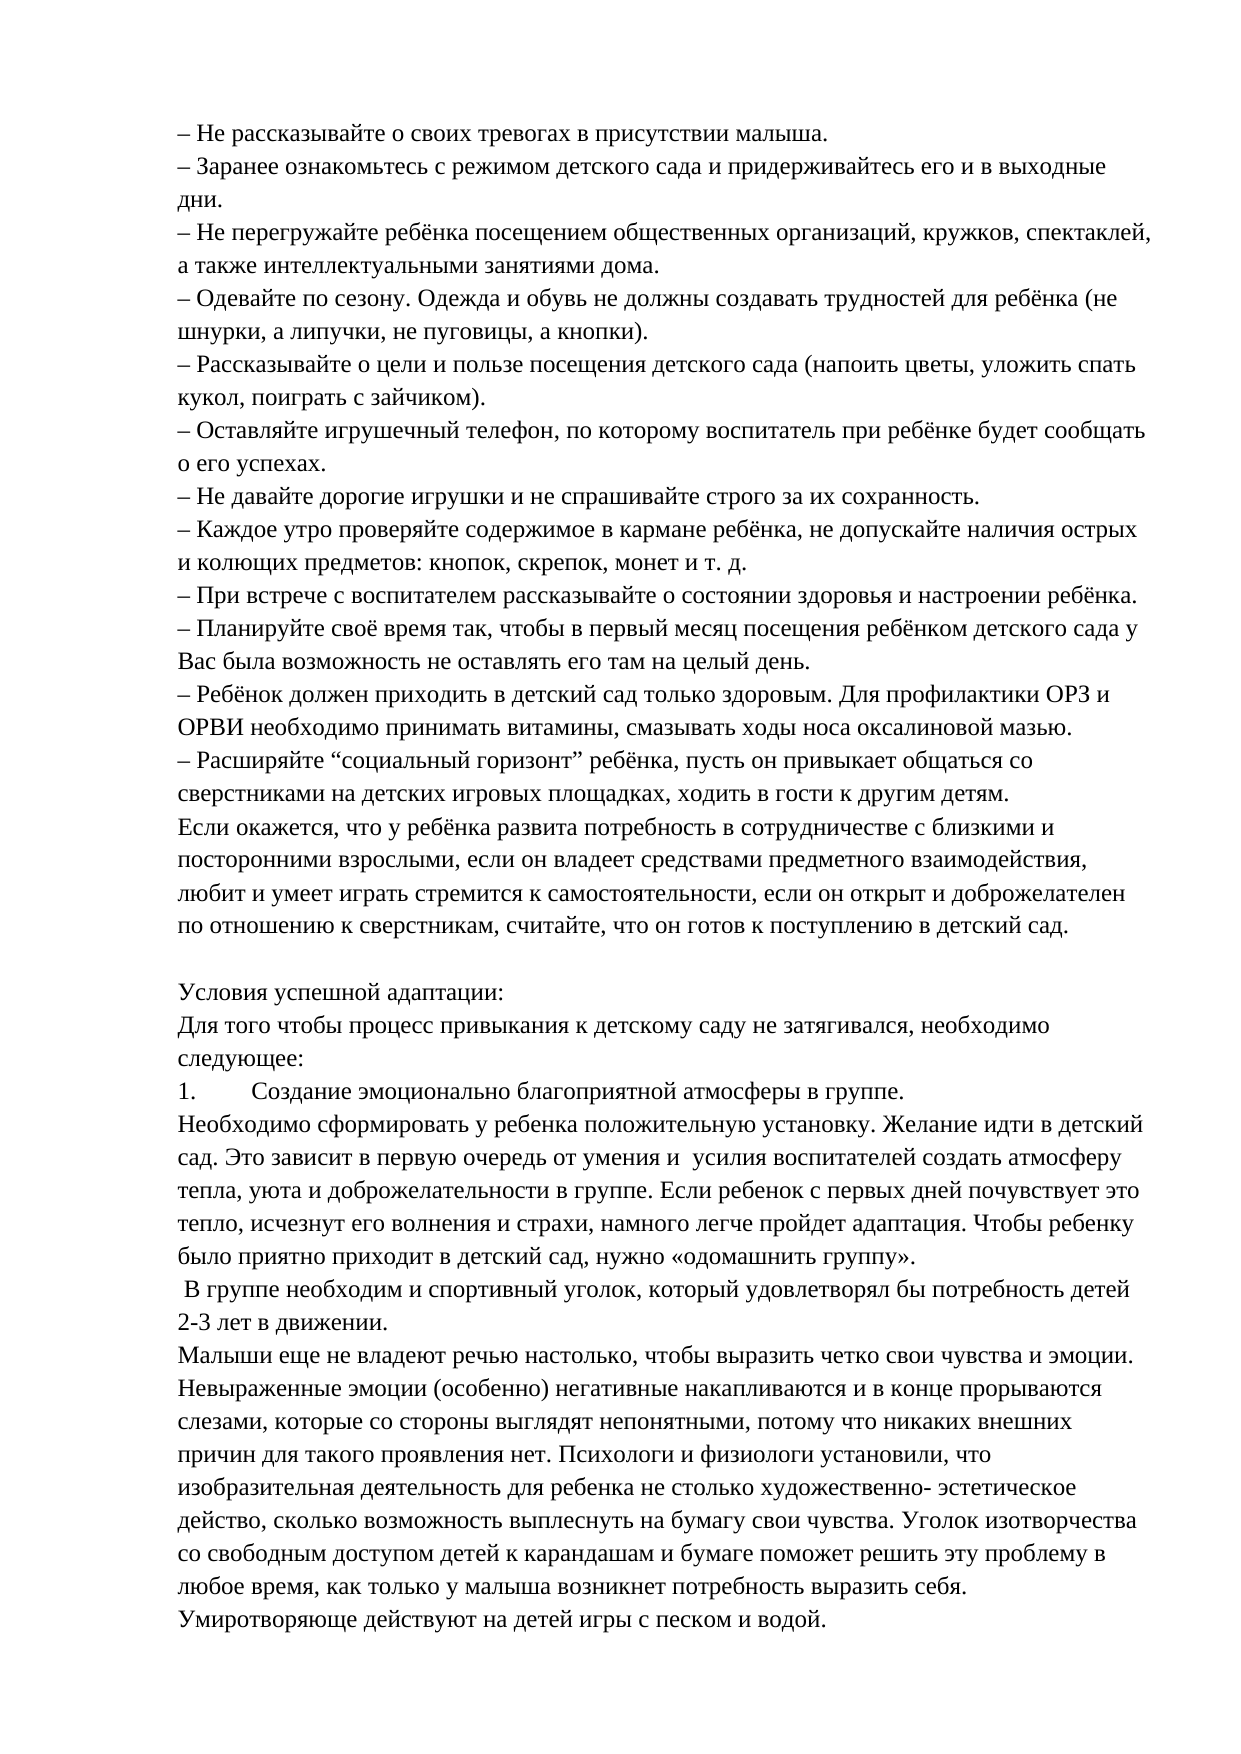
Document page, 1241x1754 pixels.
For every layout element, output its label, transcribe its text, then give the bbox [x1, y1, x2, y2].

text – Оставляйте игрушечный телефон, по которому воспитатель при ребёнке будет сообщать о его успехах. [177, 415, 1152, 477]
text – При встрече с воспитателем рассказывайте о состоянии здоровья и настроении ребёнка. [177, 580, 1152, 609]
text – Рассказывайте о цели и пользе посещения детского сада (напоить цветы, уложить спать кукол, поиграть с зайчиком). [177, 349, 1152, 411]
text Малыши еще не владеют речью настолько, чтобы выразить четко свои чувства и эмоции. Невыраженные эмоции (особенно) негативные накапливаются и в конце прорываются слезами, которые со стороны выглядят непонятными, потому что никаких внешних причин для такого проявления нет. Психологи и физиологи установили, что изобразительная деятельность для ребенка не столько художественно- эстетическое действо, сколько возможность выплеснуть на бумагу свои чувства. Уголок изотворчества со свободным доступом детей к карандашам и бумаге поможет решить эту проблему в любое время, как только у малыша возникнет потребность выразить себя. [177, 1340, 1152, 1600]
text – Ребёнок должен приходить в детский сад только здоровым. Для профилактики ОРЗ и ОРВИ необходимо принимать витамины, смазывать ходы носа оксалиновой мазью. [177, 679, 1152, 741]
text – Планируйте своё время так, чтобы в первый месяц посещения ребёнком детского сада у Вас была возможность не оставлять его там на целый день. [177, 613, 1152, 675]
text Умиротворяюще действуют на детей игры с песком и водой. [177, 1604, 1152, 1633]
text – Не давайте дорогие игрушки и не спрашивайте строго за их сохранность. [177, 481, 1152, 510]
text 1. Создание эмоционально благоприятной атмосферы в группе. [177, 1076, 1152, 1104]
text Условия успешной адаптации: [177, 977, 1152, 1005]
text В группе необходим и спортивный уголок, который удовлетворял бы потребность детей 2-3 лет в движении. [177, 1274, 1152, 1336]
text – Не рассказывайте о своих тревогах в присутствии малыша. [177, 118, 1152, 147]
text – Расширяйте “социальный горизонт” ребёнка, пусть он привыкает общаться со сверстниками на детских игровых площадках, ходить в гости к другим детям. [177, 746, 1152, 807]
text – Не перегружайте ребёнка посещением общественных организаций, кружков, спектаклей, а также интеллектуальными занятиями дома. [177, 217, 1152, 279]
text – Заранее ознакомьтесь с режимом детского сада и придерживайтесь его и в выходные дни. [177, 151, 1152, 213]
text Для того чтобы процесс привыкания к детскому саду не затягивался, необходимо следующее: [177, 1010, 1152, 1071]
text Необходимо сформировать у ребенка положительную установку. Желание идти в детский сад. Это зависит в первую очередь от умения и усилия воспитателей создать атмосферу тепла, уюта и доброжелательности в группе. Если ребенок с первых дней почувствует это тепло, исчезнут его волнения и страхи, намного легче пройдет адаптация. Чтобы ребенку было приятно приходит в детский сад, нужно «одомашнить группу». [177, 1109, 1152, 1269]
text – Одевайте по сезону. Одежда и обувь не должны создавать трудностей для ребёнка (не шнурки, а липучки, не пуговицы, а кнопки). [177, 283, 1152, 345]
text Если окажется, что у ребёнка развита потребность в сотрудничестве с близкими и посторонними взрослыми, если он владеет средствами предметного взаимодействия, любит и умеет играть стремится к самостоятельности, если он открыт и доброжелателен по отношению к сверстникам, считайте, что он готов к поступлению в детский сад. [177, 812, 1152, 939]
text – Каждое утро проверяйте содержимое в кармане ребёнка, не допускайте наличия острых и колющих предметов: кнопок, скрепок, монет и т. д. [177, 514, 1152, 576]
